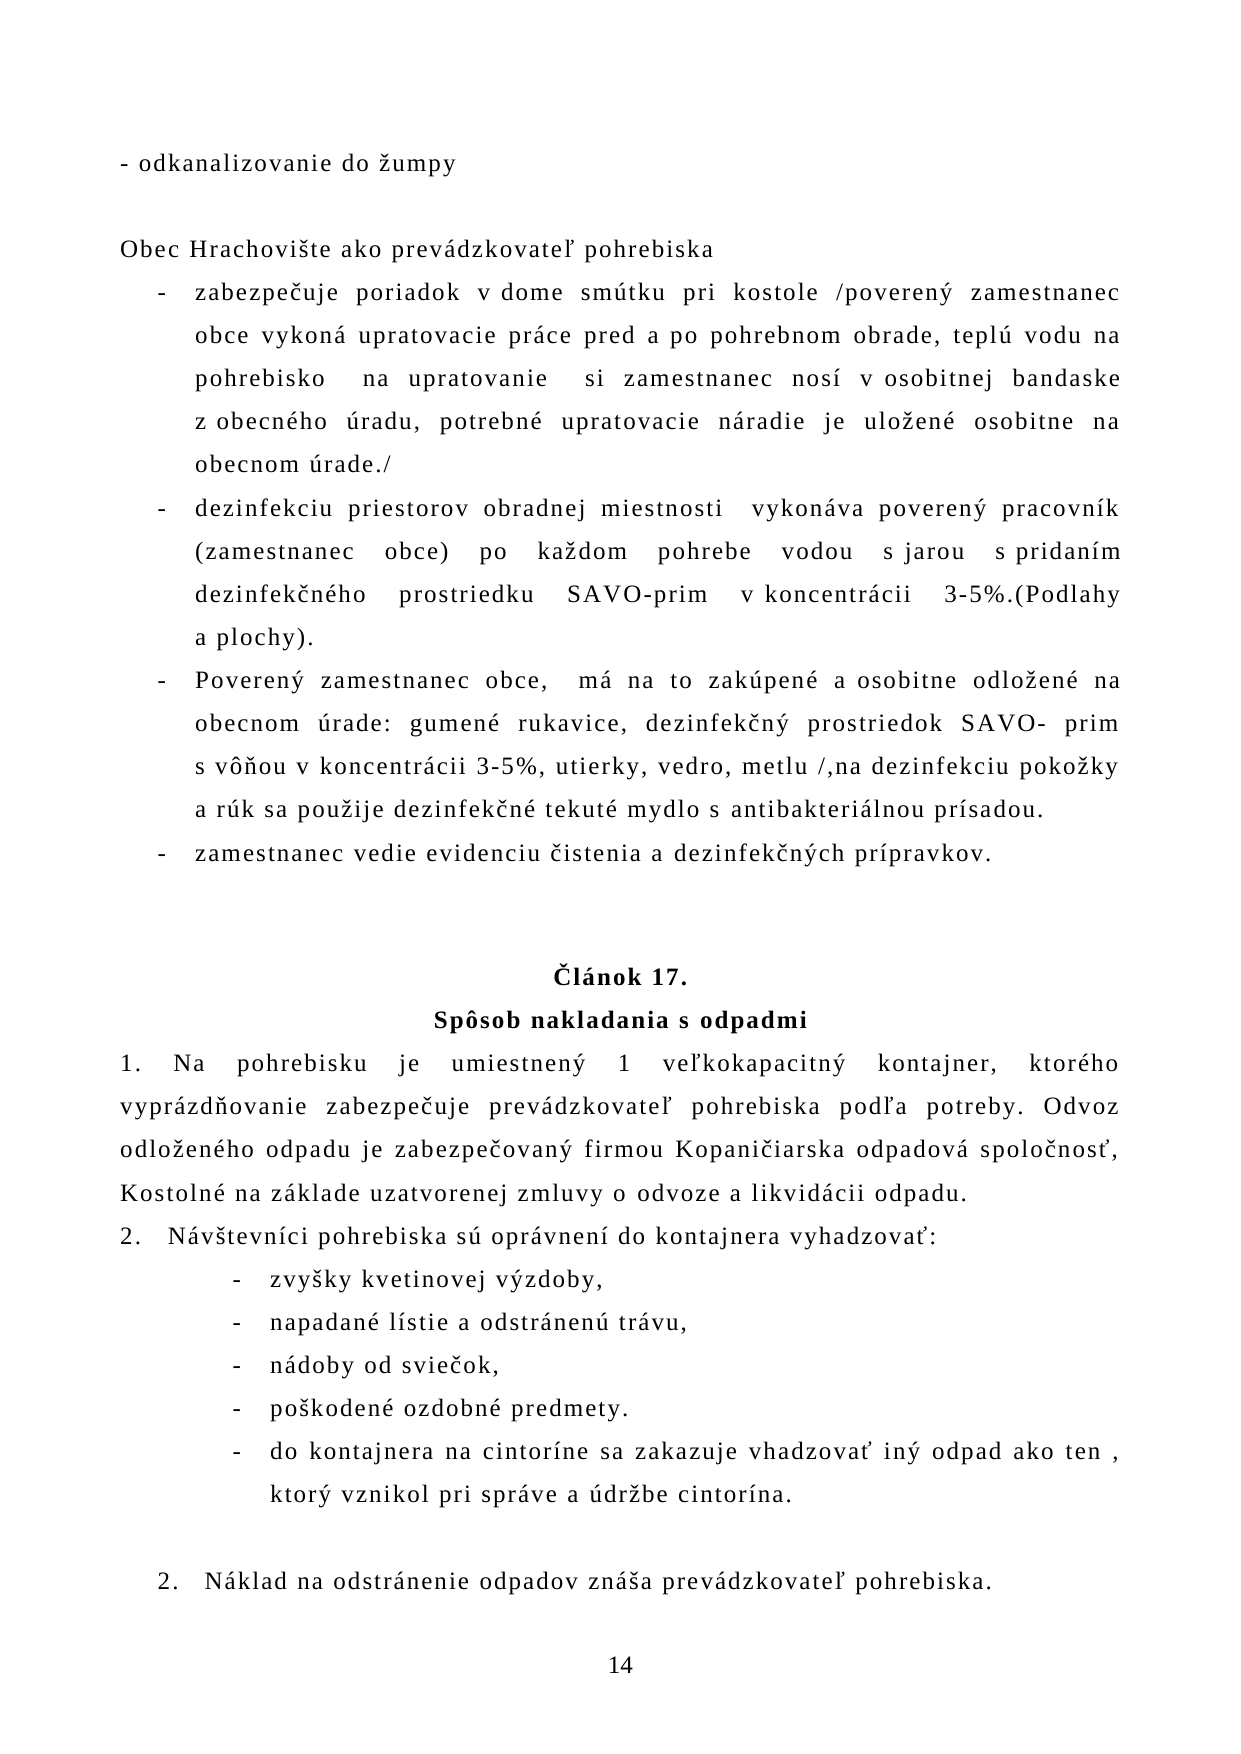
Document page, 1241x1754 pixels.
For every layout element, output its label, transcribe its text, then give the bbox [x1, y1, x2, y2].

list napadané lístie a odstránenú trávu, [232, 1307, 1120, 1336]
text Obec Hrachovište ako prevádzkovateľ pohrebiska [120, 234, 1120, 263]
list zabezpečuje poriadok v dome smútku pri kostole /poverený zamestnanec obce vykoná upratovacie práce pred a po pohrebnom obrade, teplú vodu na pohrebisko na upratovanie si zamestnanec nosí v osobitnej bandaske z obecného úradu, potrebné upratovacie náradie je uložené osobitne na obecnom úrade./ [157, 277, 1120, 478]
list nádoby od sviečok, [232, 1350, 1120, 1379]
list zamestnanec vedie evidenciu čistenia a dezinfekčných prípravkov. [157, 838, 1120, 866]
text Spôsob nakladania s odpadmi [120, 1005, 1120, 1034]
list dezinfekciu priestorov obradnej miestnosti vykonáva poverený pracovník (zamestnanec obce) po každom pohrebe vodou s jarou s pridaním dezinfekčného prostriedku SAVO-prim v koncentrácii 3-5%.(Podlahy a plochy). [157, 493, 1120, 651]
list Náklad na odstránenie odpadov znáša prevádzkovateľ pohrebiska. [157, 1566, 1120, 1594]
text - odkanalizovanie do žumpy [120, 148, 1120, 176]
list zvyšky kvetinovej výzdoby, [232, 1264, 1120, 1293]
text Článok 17. [120, 962, 1120, 991]
text 2. Návštevníci pohrebiska sú oprávnení do kontajnera vyhadzovať: [120, 1221, 1120, 1249]
list poškodené ozdobné predmety. [232, 1393, 1120, 1422]
list Poverený zamestnanec obce, má na to zakúpené a osobitne odložené na obecnom úrade: gumené rukavice, dezinfekčný prostriedok SAVO- prim s vôňou v koncentrácii 3-5%, utierky, vedro, metlu /,na dezinfekciu pokožky a rúk sa použije dezinfekčné tekuté mydlo s antibakteriálnou prísadou. [157, 665, 1120, 823]
text 1. Na pohrebisku je umiestnený 1 veľkokapacitný kontajner, ktorého vyprázdňovanie zabezpečuje prevádzkovateľ pohrebiska podľa potreby. Odvoz odloženého odpadu je zabezpečovaný firmou Kopaničiarska odpadová spoločnosť, Kostolné na základe uzatvorenej zmluvy o odvoze a likvidácii odpadu. [120, 1048, 1120, 1206]
list do kontajnera na cintoríne sa zakazuje vhadzovať iný odpad ako ten , ktorý vznikol pri správe a údržbe cintorína. [232, 1436, 1120, 1508]
